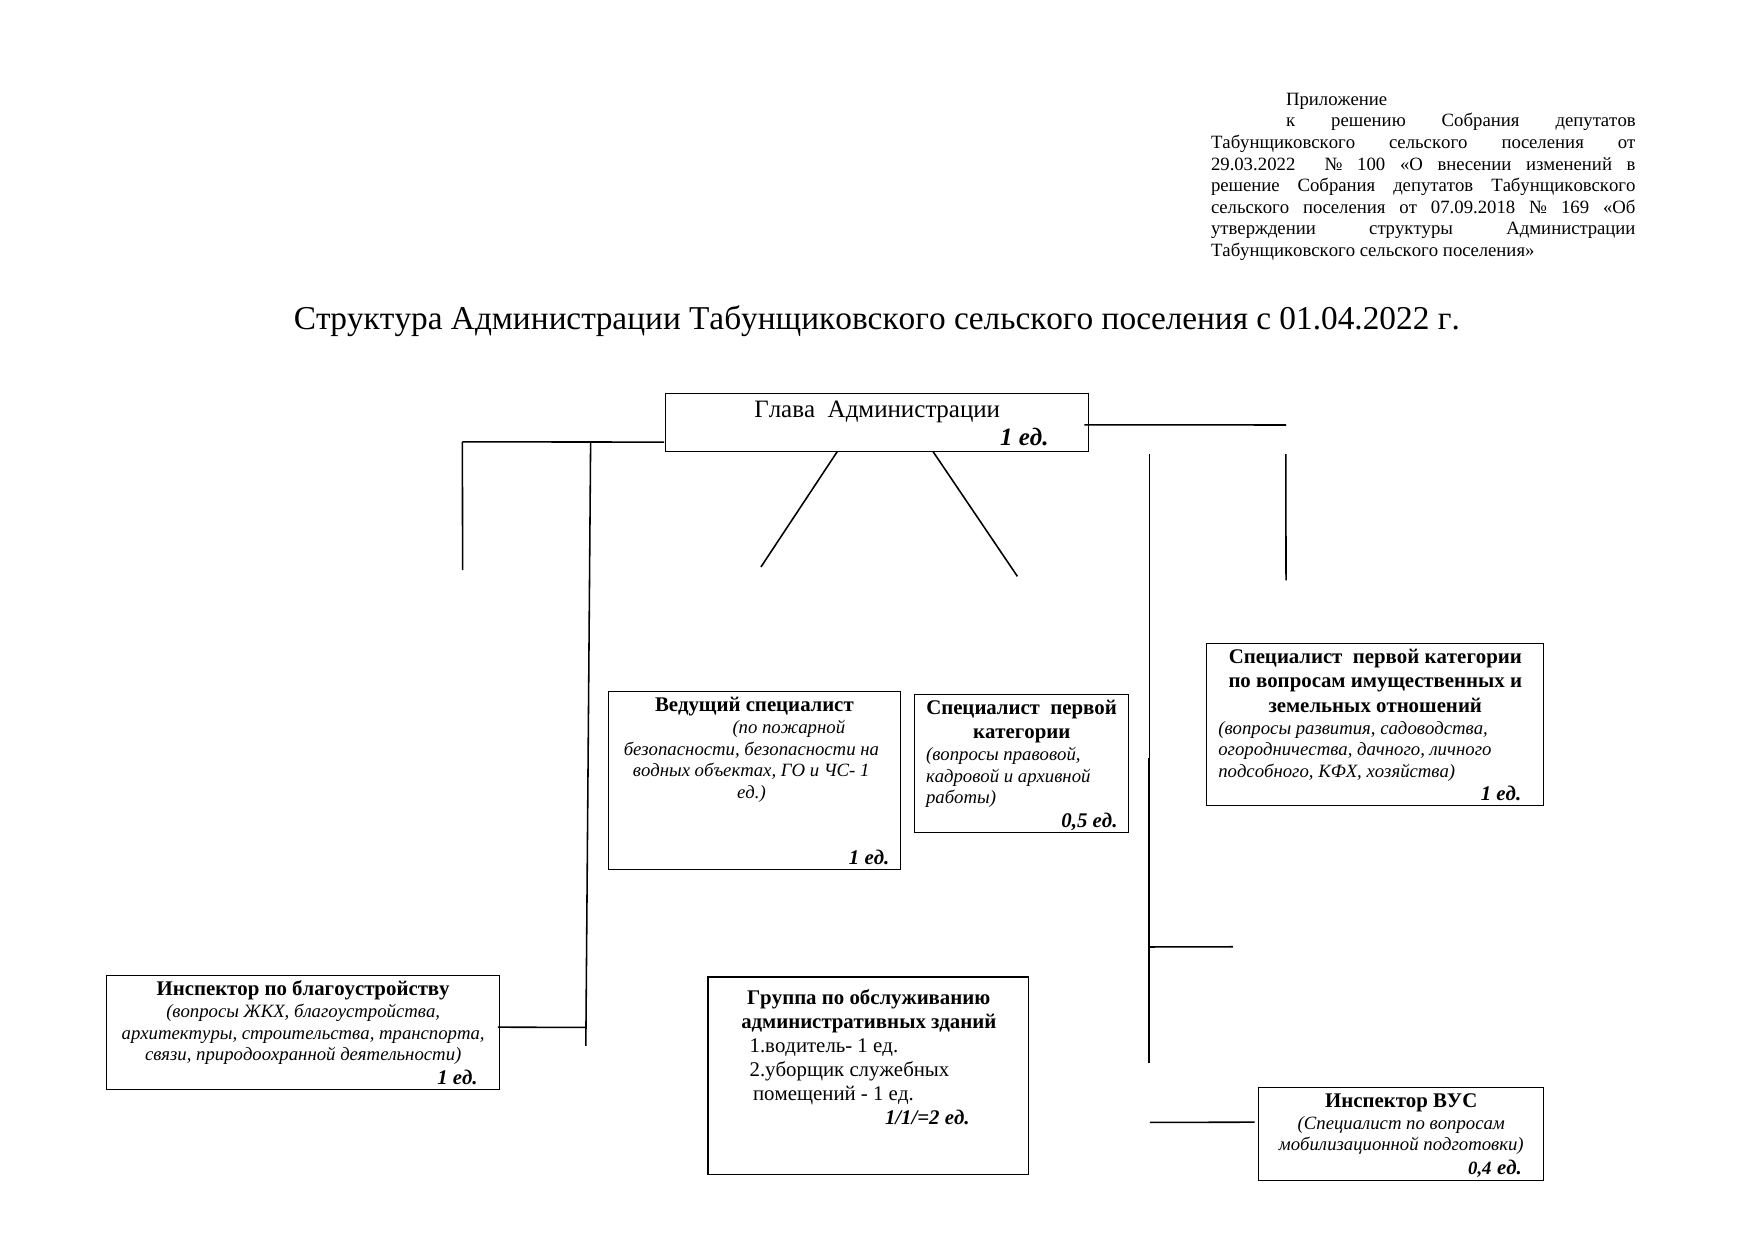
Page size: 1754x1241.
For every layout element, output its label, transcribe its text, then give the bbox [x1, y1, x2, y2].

table_header Ведущий специалист (по пожарной безопасности, безопасности на водных объектах, ГО и ЧС- 1 ед.) 1 ед. [609, 692, 900, 869]
table_header Инспектор по благоустройству (вопросы ЖКХ, благоустройства, архитектуры, строительства, транспорта, связи, природоохранной деятельности) 1 ед. [107, 976, 499, 1089]
table_header Специалист первой категории (вопросы правовой, кадровой и архивной работы) 0,5 ед. [915, 695, 1128, 832]
text к решению Собрания депутатов Табунщиковского сельского поселения от 29.03.2022 № 100 «О внесении изменений в решение Собрания депутатов Табунщиковского сельского поселения от 07.09.2018 № 169 «Об утверждении структуры Администрации Табунщиковского сельского поселения» [1211, 109, 1636, 260]
text Структура Администрации Табунщиковского сельского поселения с 01.04.2022 г. [118, 299, 1636, 337]
table_header Глава Администрации 1 ед. [666, 394, 1088, 451]
table_header Специалист первой категории по вопросам имущественных и земельных отношений (вопросы развития, садоводства, огородничества, дачного, личного подсобного, КФХ, хозяйства) 1 ед. [1207, 644, 1543, 805]
table_header Инспектор ВУС (Специалист по вопросам мобилизационной подготовки) 0,4 ед. [1259, 1088, 1543, 1180]
text Приложение [1211, 88, 1636, 109]
